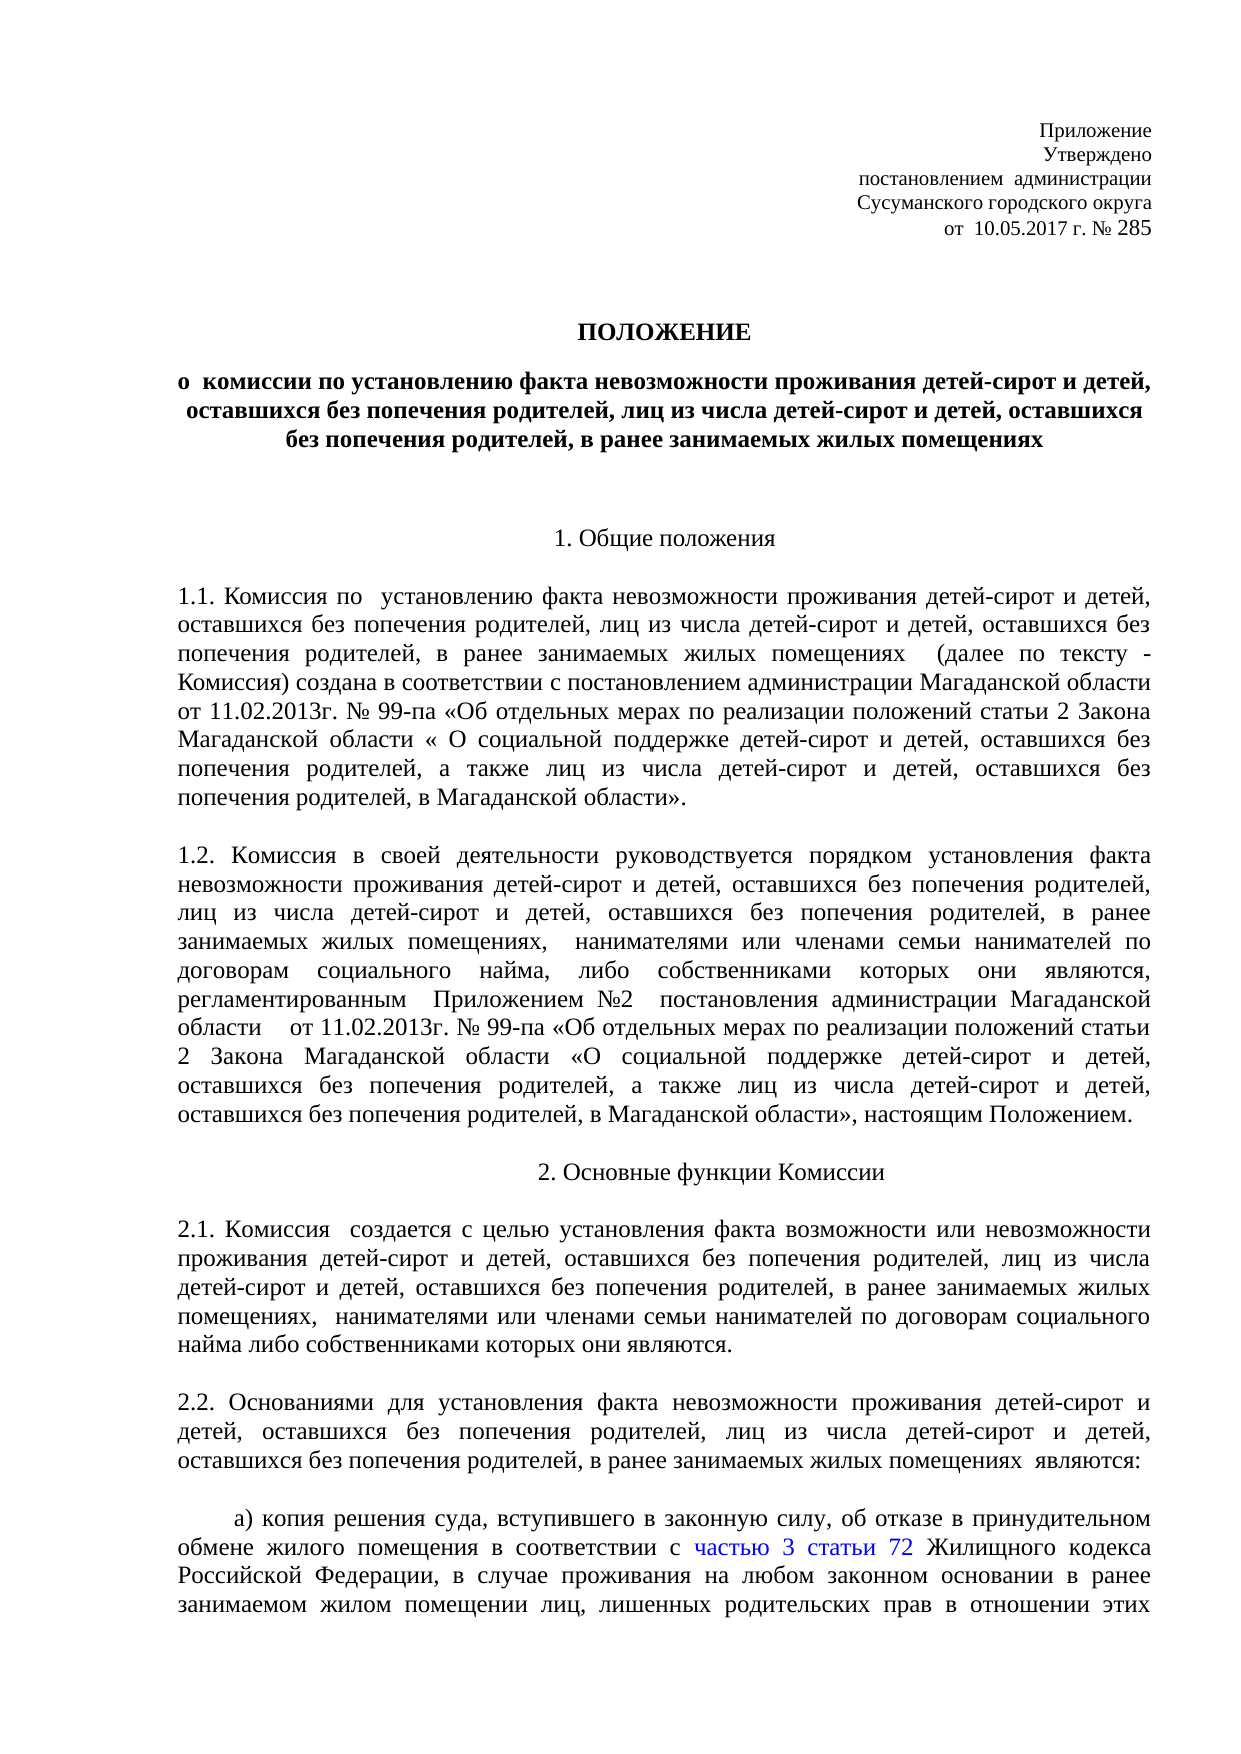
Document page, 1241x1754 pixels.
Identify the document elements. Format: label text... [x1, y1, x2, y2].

text 1.2. Комиссия в своей деятельности руководствуется порядком установления факта невозможности проживания детей-сирот и детей, оставшихся без попечения родителей, лиц из числа детей-сирот и детей, оставшихся без попечения родителей, в ранее занимаемых жилых помещениях, нанимателями или членами семьи нанимателей по договорам социального найма, либо собственниками которых они являются, регламентированным Приложением №2 постановления администрации Магаданской области от 11.02.2013г. № 99-па «Об отдельных мерах по реализации положений статьи 2 Закона Магаданской области «О социальной поддержке детей-сирот и детей, оставшихся без попечения родителей, а также лиц из числа детей-сирот и детей, оставшихся без попечения родителей, в Магаданской области», настоящим Положением. [177, 840, 1152, 1127]
text 1.1. Комиссия по установлению факта невозможности проживания детей-сирот и детей, оставшихся без попечения родителей, лиц из числа детей-сирот и детей, оставшихся без попечения родителей, в ранее занимаемых жилых помещениях (далее по тексту - Комиссия) создана в соответствии с постановлением администрации Магаданской области от 11.02.2013г. № 99-па «Об отдельных мерах по реализации положений статьи 2 Закона Магаданской области « О социальной поддержке детей-сирот и детей, оставшихся без попечения родителей, а также лиц из числа детей-сирот и детей, оставшихся без попечения родителей, в Магаданской области». [177, 581, 1152, 811]
text 2.1. Комиссия создается с целью установления факта возможности или невозможности проживания детей-сирот и детей, оставшихся без попечения родителей, лиц из числа детей-сирот и детей, оставшихся без попечения родителей, в ранее занимаемых жилых помещениях, нанимателями или членами семьи нанимателей по договорам социального найма либо собственниками которых они являются. [177, 1214, 1152, 1358]
text 1. Общие положения [177, 523, 1152, 552]
text 2. Основные функции Комиссии [177, 1157, 1152, 1185]
text 2.2. Основаниями для установления факта невозможности проживания детей-сирот и детей, оставшихся без попечения родителей, лиц из числа детей-сирот и детей, оставшихся без попечения родителей, в ранее занимаемых жилых помещениях являются: [177, 1387, 1152, 1474]
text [177, 1503, 1152, 1618]
text ПОЛОЖЕНИЕ [177, 317, 1152, 345]
text Приложение [177, 118, 1152, 142]
text Сусуманского городского округа от 10.05.2017 г. № 285 [177, 190, 1152, 241]
text Утверждено [177, 142, 1152, 166]
text о комиссии по установлению факта невозможности проживания детей-сирот и детей, оставшихся без попечения родителей, лиц из числа детей-сирот и детей, оставшихся без попечения родителей, в ранее занимаемых жилых помещениях [177, 366, 1152, 452]
text постановлением администрации [177, 166, 1152, 190]
